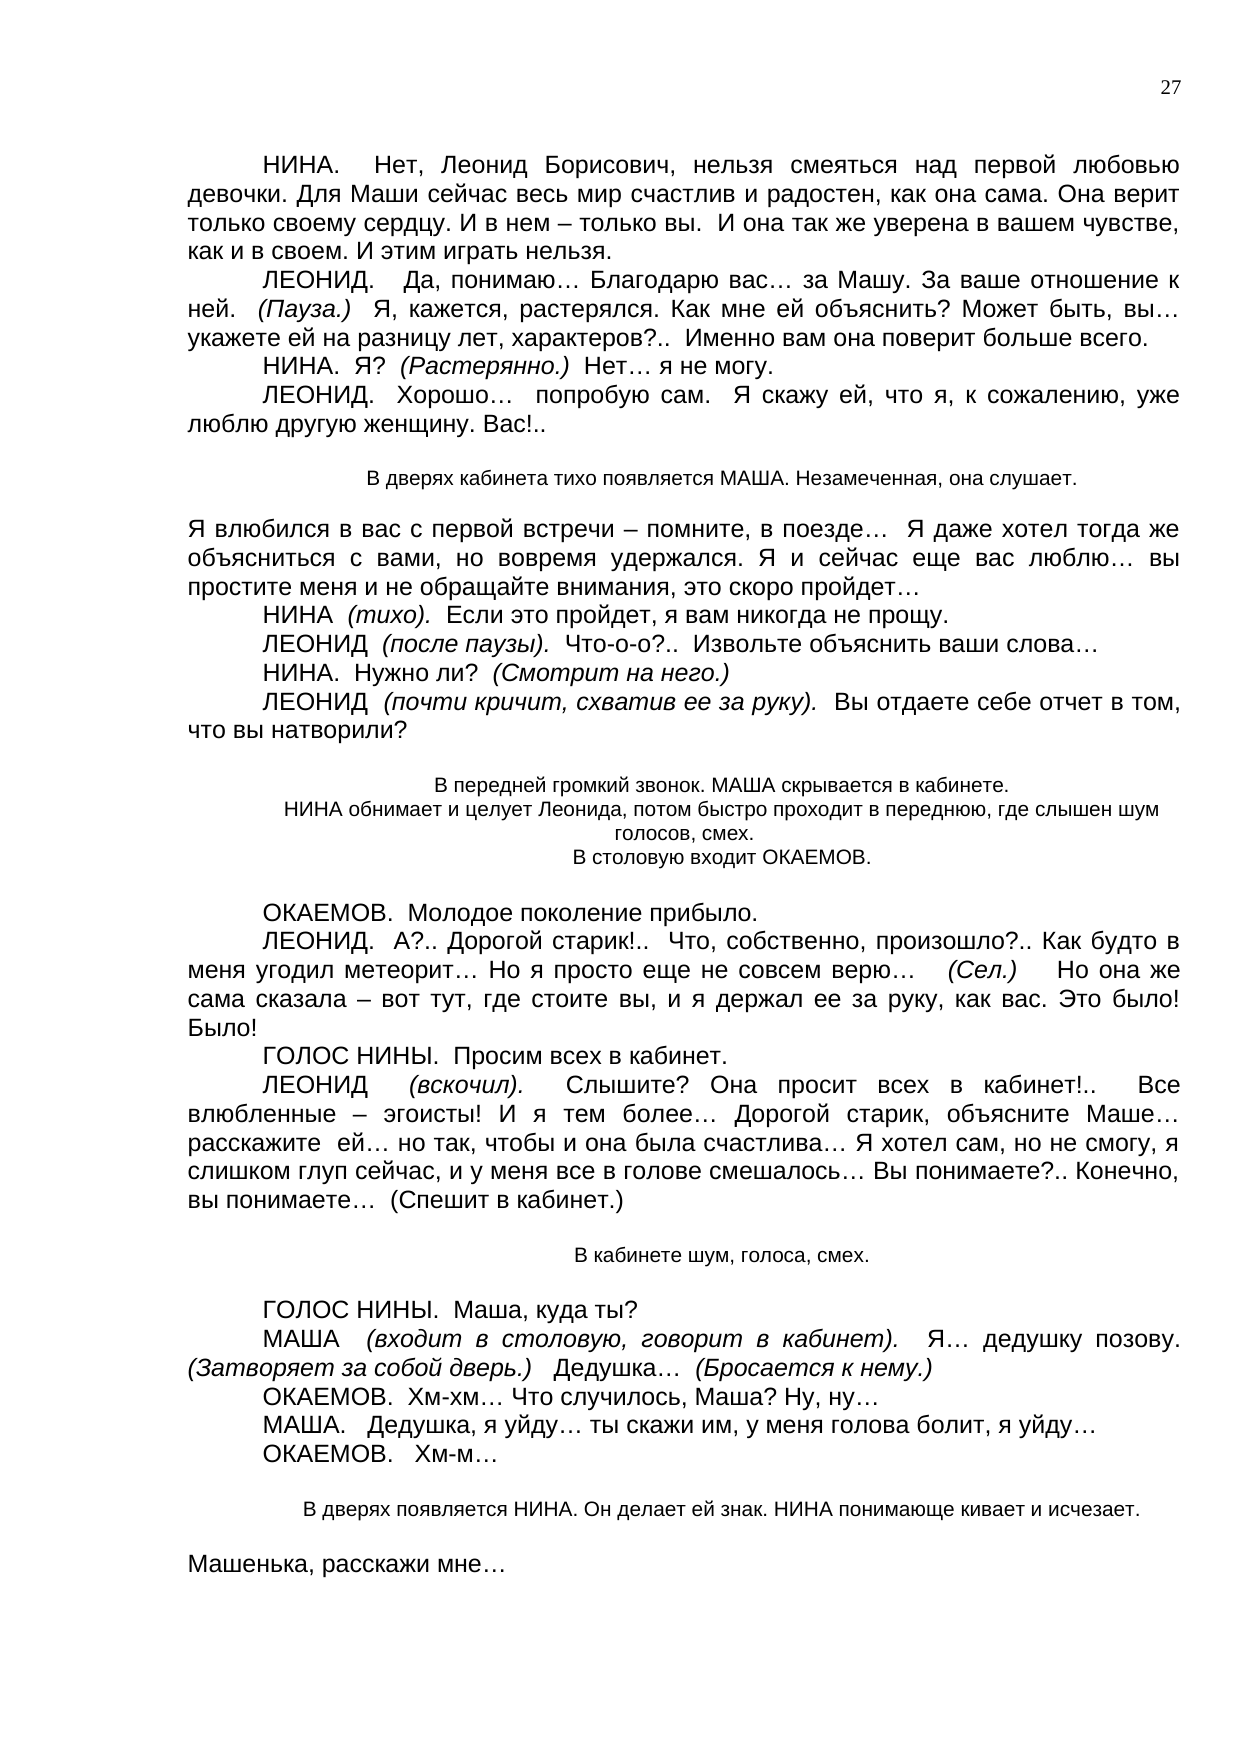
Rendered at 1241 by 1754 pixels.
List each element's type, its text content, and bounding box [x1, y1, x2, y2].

text ЛЕОНИД (почти кричит, схватив ее за руку). Вы отдаете себе отчет в том, что вы натворили? [187, 687, 1181, 744]
text Я влюбился в вас с первой встречи – помните, в поезде… Я даже хотел тогда же объясниться с вами, но вовремя удержался. Я и сейчас еще вас люблю… вы простите меня и не обращайте внимания, это скоро пройдет… [187, 514, 1181, 600]
text В дверях кабинета тихо появляется МАША. Незамеченная, она слушает. [187, 466, 1181, 490]
text НИНА обнимает и целует Леонида, потом быстро проходит в переднюю, где слышен шум голосов, смех. [187, 797, 1181, 845]
text ОКАЕМОВ. Хм-хм… Что случилось, Маша? Ну, ну… [187, 1381, 1181, 1410]
text МАША. Дедушка, я уйду… ты скажи им, у меня голова болит, я уйду… [187, 1410, 1181, 1439]
text НИНА. Нет, Леонид Борисович, нельзя смеяться над первой любовью девочки. Для Маши сейчас весь мир счастлив и радостен, как она сама. Она верит только своему сердцу. И в нем – только вы. И она так же уверена в вашем чувстве, как и в своем. И этим играть нельзя. [187, 150, 1181, 265]
text МАША (входит в столовую, говорит в кабинет). Я… дедушку позову. (Затворяет за собой дверь.) Дедушка… (Бросается к нему.) [187, 1324, 1181, 1381]
text ЛЕОНИД. Хорошо… попробую сам. Я скажу ей, что я, к сожалению, уже люблю другую женщину. Вас!.. [187, 380, 1181, 437]
text В кабинете шум, голоса, смех. [187, 1242, 1181, 1266]
text ОКАЕМОВ. Хм-м… [187, 1439, 1181, 1468]
text В передней громкий звонок. МАША скрывается в кабинете. [187, 773, 1181, 797]
text НИНА. Я? (Растерянно.) Нет… я не могу. [187, 351, 1181, 380]
text ЛЕОНИД (вскочил). Слышите? Она просит всех в кабинет!.. Все влюбленные – эгоисты! И я тем более… Дорогой старик, объясните Маше… расскажите ей… но так, чтобы и она была счастлива… Я хотел сам, но не смогу, я слишком глуп сейчас, и у меня все в голове смешалось… Вы понимаете?.. Конечно, вы понимаете… (Спешит в кабинет.) [187, 1070, 1181, 1214]
text НИНА (тихо). Если это пройдет, я вам никогда не прощу. [187, 600, 1181, 629]
text ЛЕОНИД (после паузы). Что-о-о?.. Извольте объяснить ваши слова… [187, 629, 1181, 658]
text В дверях появляется НИНА. Он делает ей знак. НИНА понимающе кивает и исчезает. [187, 1496, 1181, 1520]
text НИНА. Нужно ли? (Смотрит на него.) [187, 658, 1181, 687]
text ГОЛОС НИНЫ. Маша, куда ты? [187, 1295, 1181, 1324]
text ГОЛОС НИНЫ. Просим всех в кабинет. [187, 1041, 1181, 1070]
text Машенька, расскажи мне… [187, 1520, 1181, 1578]
text В столовую входит ОКАЕМОВ. [187, 845, 1181, 869]
text ЛЕОНИД. Да, понимаю… Благодарю вас… за Машу. За ваше отношение к ней. (Пауза.) Я, кажется, растерялся. Как мне ей объяснить? Может быть, вы… укажете ей на разницу лет, характеров?.. Именно вам она поверит больше всего. [187, 265, 1181, 351]
text ЛЕОНИД. А?.. Дорогой старик!.. Что, собственно, произошло?.. Как будто в меня угодил метеорит… Но я просто еще не совсем верю… (Сел.) Но она же сама сказала – вот тут, где стоите вы, и я держал ее за руку, как вас. Это было! Было! [187, 926, 1181, 1041]
text ОКАЕМОВ. Молодое поколение прибыло. [187, 897, 1181, 926]
